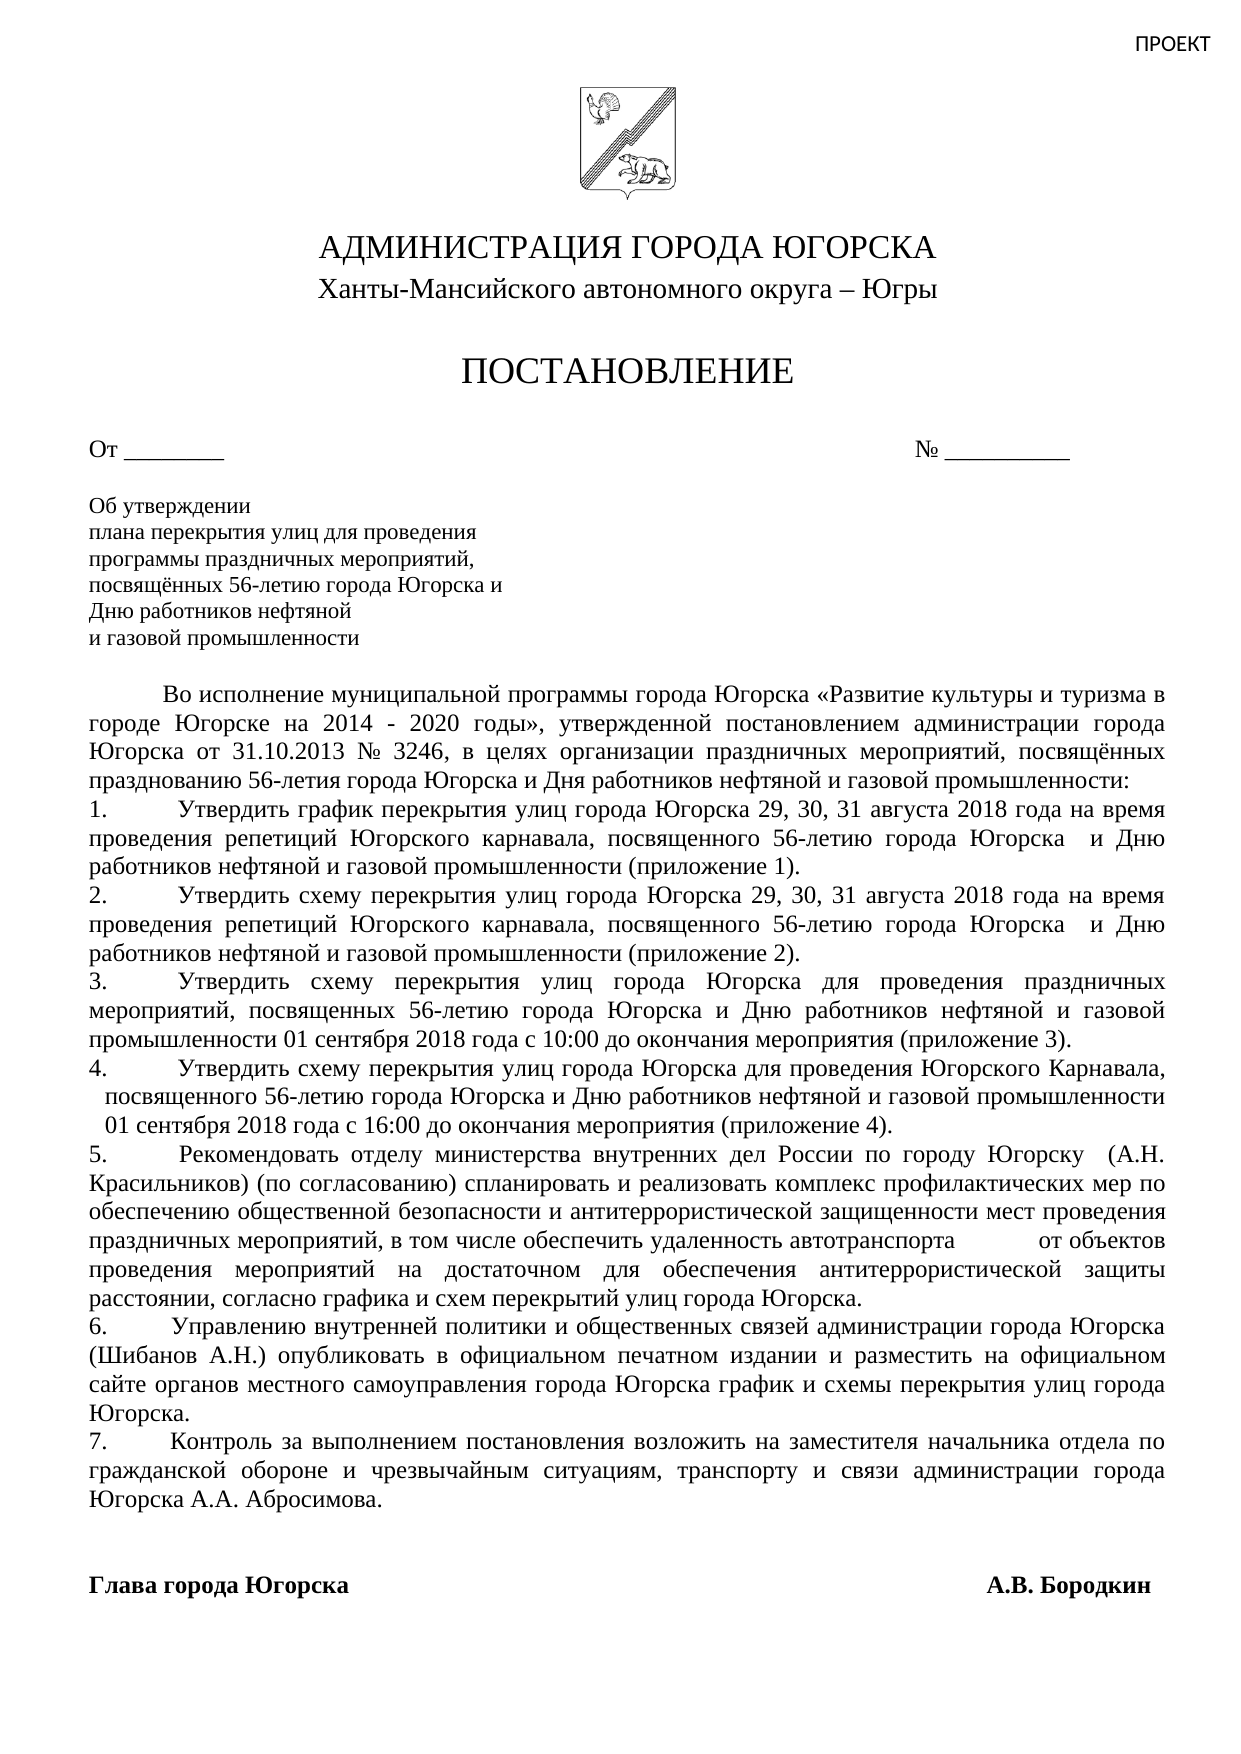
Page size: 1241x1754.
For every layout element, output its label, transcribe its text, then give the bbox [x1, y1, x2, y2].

subtitle АДМИНИСТРАЦИЯ ГОРОДА ЮГОРСКА [89, 227, 1167, 265]
list Утвердить схему перекрытия улиц города Югорска для проведения Югорского Карнавала, посвященного 56-летию города Югорска и Дню работников нефтяной и газовой промышленности 01 сентября 2018 года с 16:00 до окончания мероприятия (приложение 4). [89, 1053, 1167, 1139]
text 6. Управлению внутренней политики и общественных связей администрации города Югорска (Шибанов А.Н.) опубликовать в официальном печатном издании и разместить на официальном сайте органов местного самоуправления города Югорска график и схемы перекрытия улиц города Югорска. [89, 1311, 1167, 1426]
picture [579, 86, 677, 202]
text посвящённых 56-летию города Югорска и [89, 571, 1167, 597]
list Утвердить схему перекрытия улиц города Югорска для проведения праздничных мероприятий, посвященных 56-летию города Югорска и Дню работников нефтяной и газовой промышленности 01 сентября 2018 года с 10:00 до окончания мероприятия (приложение 3). [89, 966, 1167, 1053]
list Утвердить график перекрытия улиц города Югорска 29, 30, 31 августа 2018 года на время проведения репетиций Югорского карнавала, посвященного 56-летию города Югорска и Дню работников нефтяной и газовой промышленности (приложение 1). [89, 794, 1167, 880]
text ПОСТАНОВЛЕНИЕ [89, 348, 1167, 391]
text 5. Рекомендовать отделу министерства внутренних дел России по городу Югорску (А.Н. Красильников) (по согласованию) спланировать и реализовать комплекс профилактических мер по обеспечению общественной безопасности и антитеррористической защищенности мест проведения праздничных мероприятий, в том числе обеспечить удаленность автотранспорта от объектов проведения мероприятий на достаточном для обеспечения антитеррористической защиты расстоянии, согласно графика и схем перекрытий улиц города Югорска. [89, 1139, 1167, 1311]
text 7. Контроль за выполнением постановления возложить на заместителя начальника отдела по гражданской обороне и чрезвычайным ситуациям, транспорту и связи администрации города Югорска А.А. Абросимова. [89, 1426, 1167, 1513]
text Ханты-Мансийского автономного округа – Югры [89, 272, 1167, 305]
text плана перекрытия улиц для проведения [89, 518, 1167, 545]
list Утвердить схему перекрытия улиц города Югорска 29, 30, 31 августа 2018 года на время проведения репетиций Югорского карнавала, посвященного 56-летию города Югорска и Дню работников нефтяной и газовой промышленности (приложение 2). [89, 880, 1167, 966]
text От ________ № __________ [89, 434, 1167, 463]
text Дню работников нефтяной [89, 597, 1167, 624]
text ПРОЕКТ [29, 29, 1211, 58]
text Во исполнение муниципальной программы города Югорска «Развитие культуры и туризма в городе Югорске на 2014 - 2020 годы», утвержденной постановлением администрации города Югорска от 31.10.2013 № 3246, в целях организации праздничных мероприятий, посвящённых празднованию 56-летия города Югорска и Дня работников нефтяной и газовой промышленности: [89, 679, 1166, 794]
text Глава города Югорска А.В. Бородкин [89, 1570, 1167, 1599]
text и газовой промышленности [89, 624, 1167, 650]
text Об утверждении [89, 492, 1167, 518]
text программы праздничных мероприятий, [89, 545, 1167, 571]
